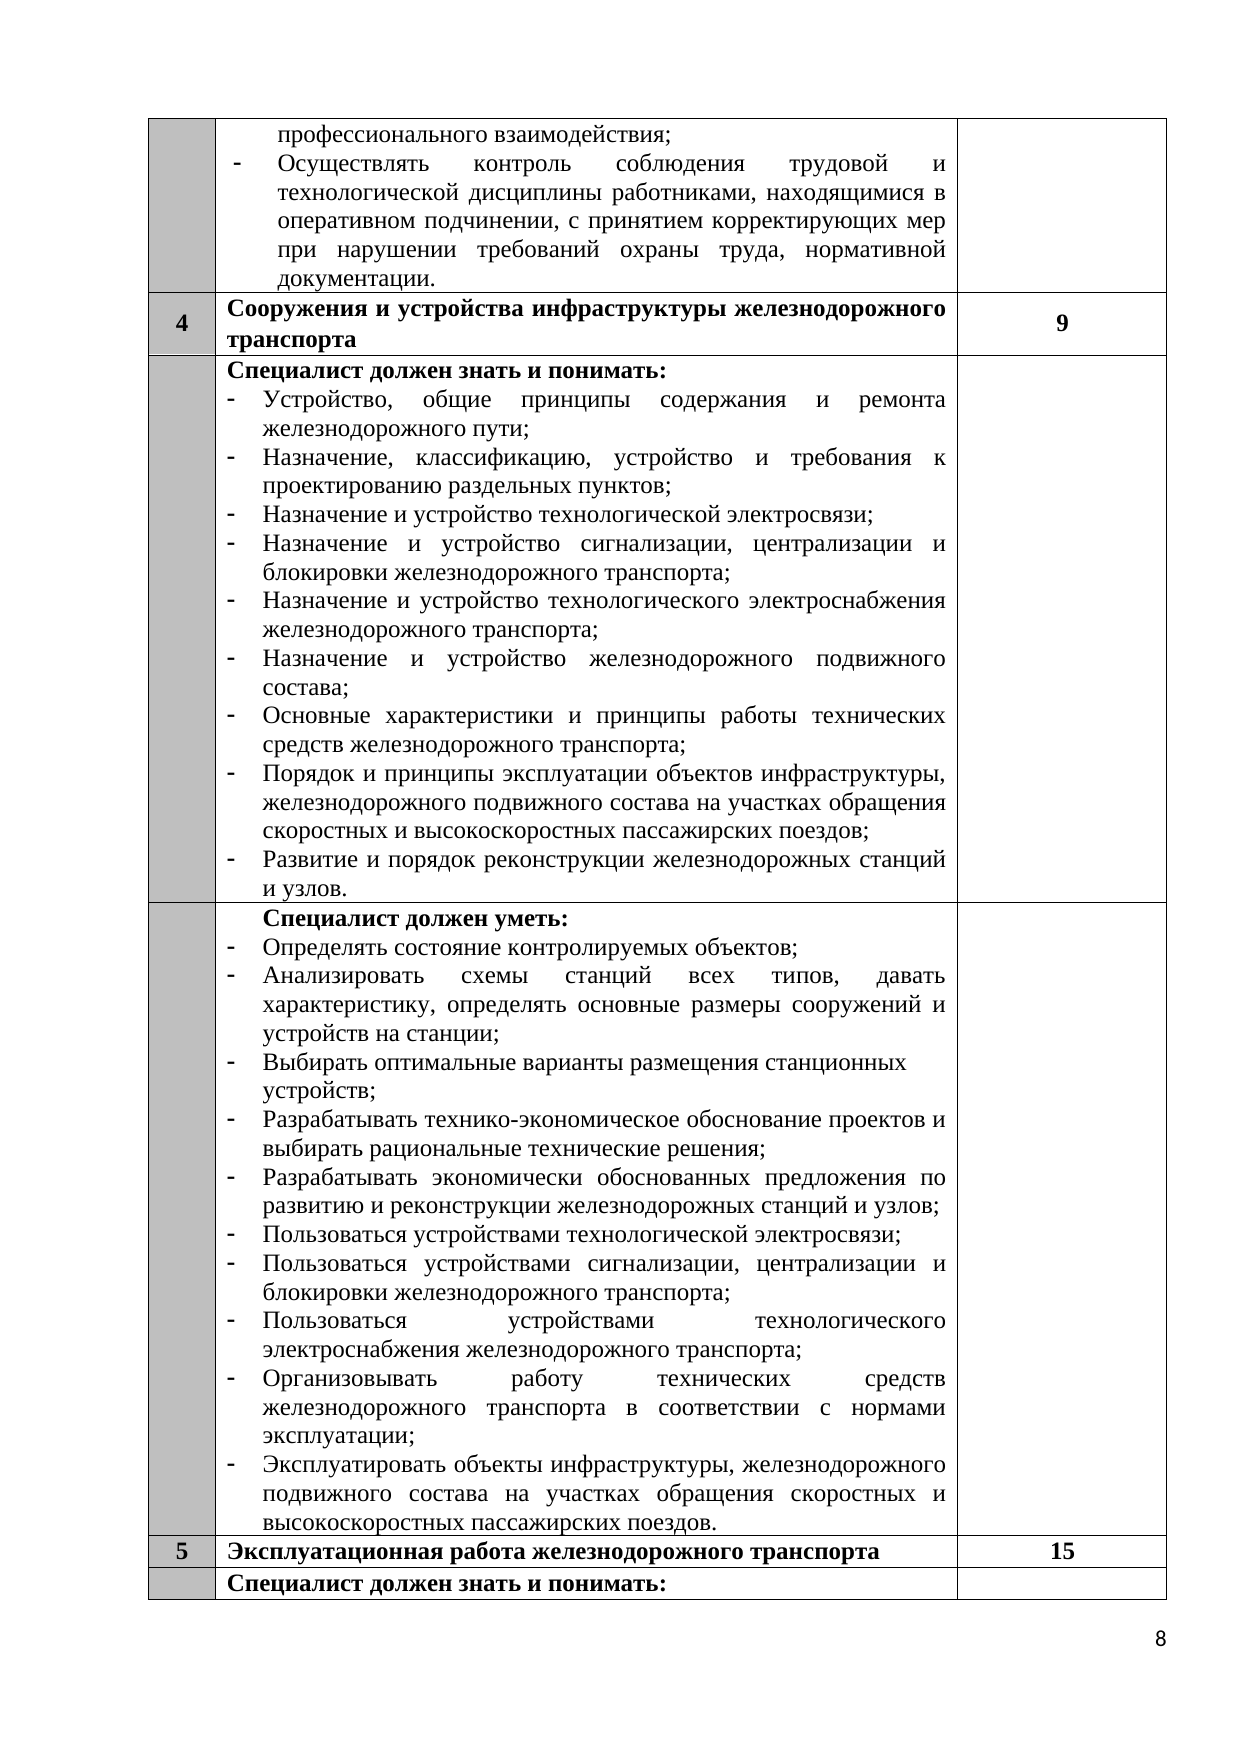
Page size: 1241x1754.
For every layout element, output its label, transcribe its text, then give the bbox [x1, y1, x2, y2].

table_cell [958, 903, 1166, 1535]
table_cell Сооружения и устройства инфраструктуры железнодорожного транспорта [216, 293, 957, 354]
table_cell 5 [149, 1536, 215, 1567]
table_cell [149, 903, 215, 1535]
table_cell [149, 1568, 215, 1599]
table_cell [958, 1568, 1166, 1599]
table_cell [149, 119, 215, 292]
table_cell [958, 119, 1166, 292]
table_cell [216, 119, 957, 292]
table_cell [149, 356, 215, 902]
table_cell Специалист должен знать и понимать: Устройство, общие принципы содержания и ремонта железнодорожного пути; Назначение, классификацию, устройство и требования к проектированию раздельных пунктов; Назначение и устройство технологической электросвязи; Назначение и устройство сигнализации, централизации и блокировки железнодорожного транспорта; Назначение и устройство технологического электроснабжения железнодорожного транспорта; Назначение и устройство железнодорожного подвижного состава; Основные характеристики и принципы работы технических средств железнодорожного транспорта; Порядок и принципы эксплуатации объектов инфраструктуры, железнодорожного подвижного состава на участках обращения скоростных и высокоскоростных пассажирских поездов; Развитие и порядок реконструкции железнодорожных станций и узлов. [216, 356, 957, 902]
table_cell 15 [958, 1536, 1166, 1567]
table_cell [958, 356, 1166, 902]
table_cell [216, 1568, 957, 1599]
table_cell 9 [958, 293, 1166, 354]
table_cell 4 [149, 293, 215, 354]
table_cell Эксплуатационная работа железнодорожного транспорта [216, 1536, 957, 1567]
table_cell Специалист должен уметь: Определять состояние контролируемых объектов; Анализировать схемы станций всех типов, давать характеристику, определять основные размеры сооружений и устройств на станции; Выбирать оптимальные варианты размещения станционных устройств; Разрабатывать технико-экономическое обоснование проектов и выбирать рациональные технические решения; Разрабатывать экономически обоснованных предложения по развитию и реконструкции железнодорожных станций и узлов; Пользоваться устройствами технологической электросвязи; Пользоваться устройствами сигнализации, централизации и блокировки железнодорожного транспорта; Пользоваться устройствами технологического электроснабжения железнодорожного транспорта; Организовывать работу технических средств железнодорожного транспорта в соответствии с нормами эксплуатации; Эксплуатировать объекты инфраструктуры, железнодорожного подвижного состава на участках обращения скоростных и высокоскоростных пассажирских поездов. [216, 903, 957, 1535]
